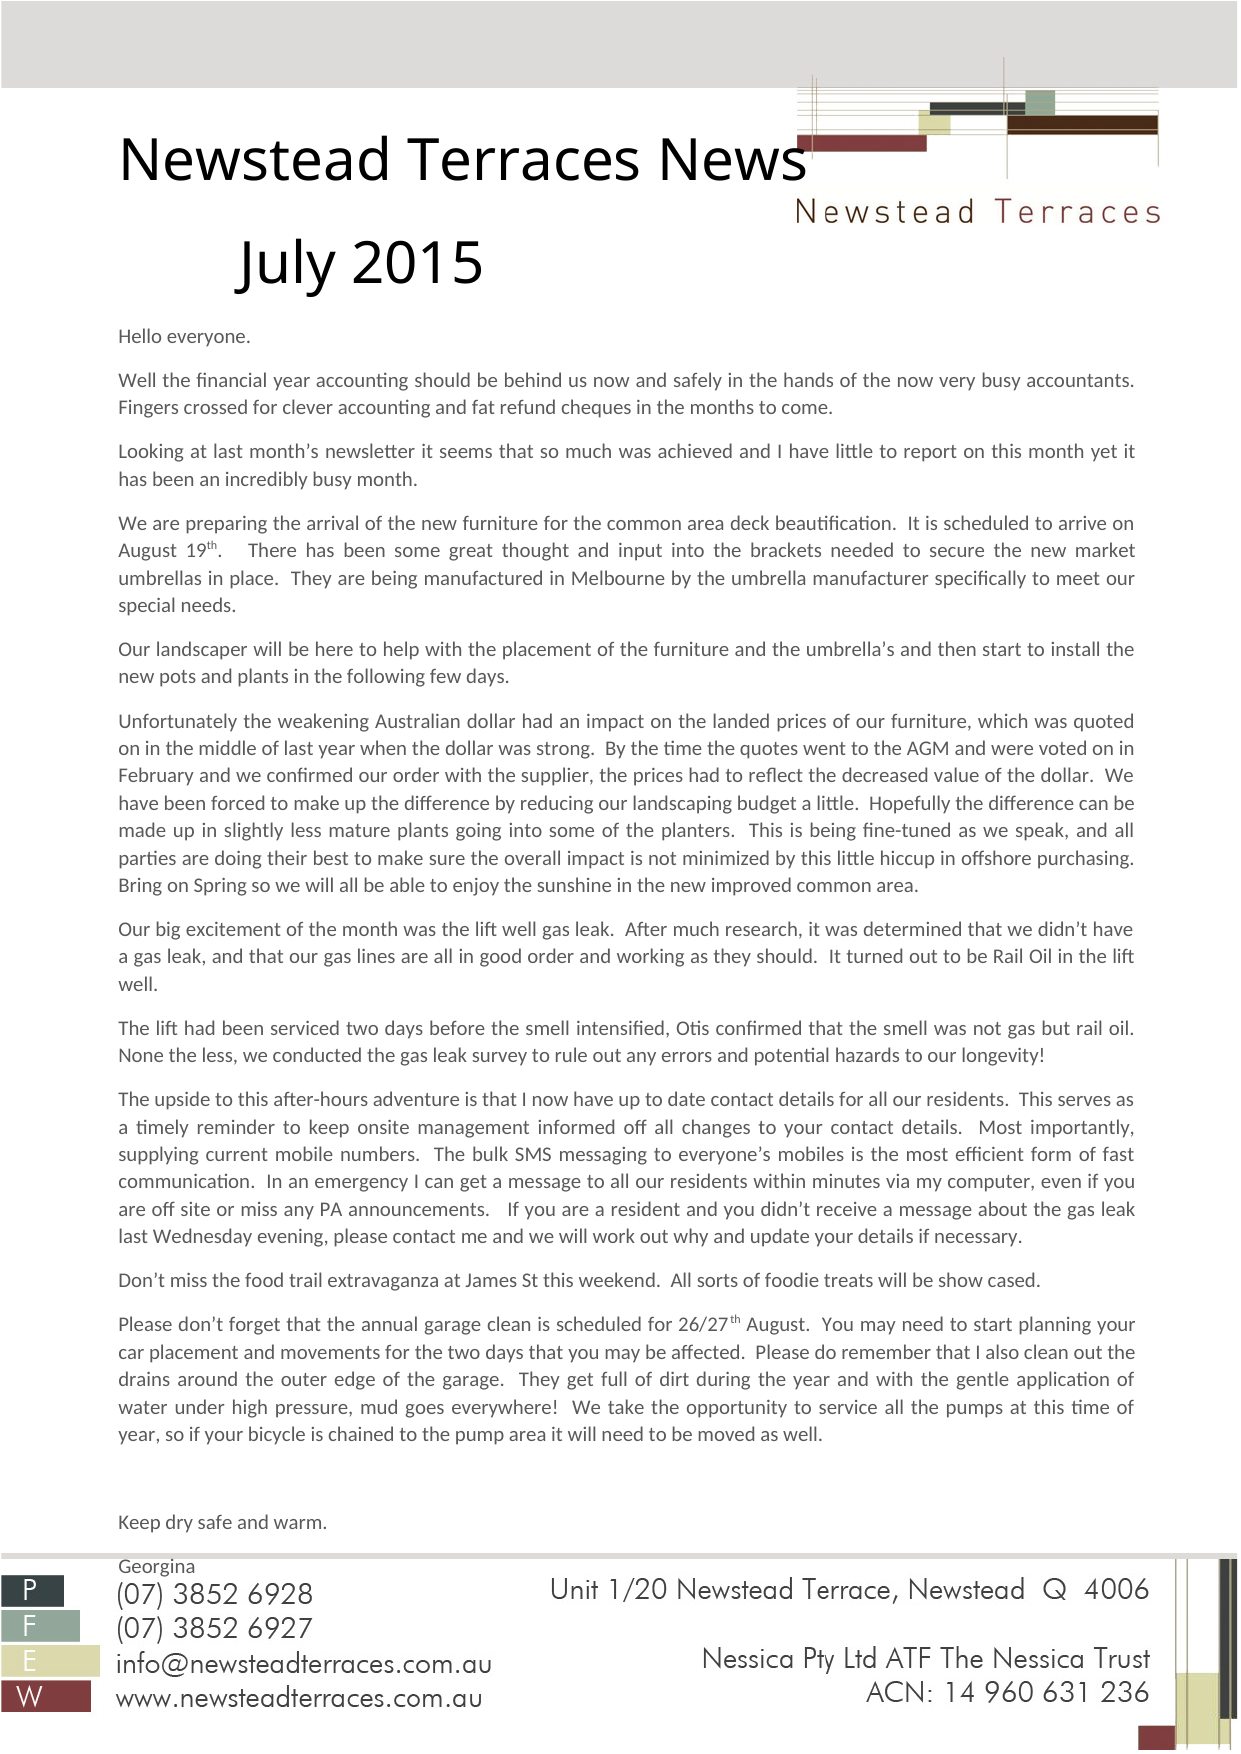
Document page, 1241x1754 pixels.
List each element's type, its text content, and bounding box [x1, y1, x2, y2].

text Keep dry safe and warm. [118, 1509, 1137, 1535]
text Well the financial year accounting should be behind us now and safely in the hands of the now very busy accountants. Fingers crossed for clever accounting and fat refund cheques in the months to come. [118, 367, 1137, 420]
text We are preparing the arrival of the new furniture for the common area deck beautification. It is scheduled to arrive on August 19th. There has been some great thought and input into the brackets needed to secure the new market umbrellas in place. They are being manufactured in Melbourne by the umbrella manufacturer specifically to meet our special needs. [118, 510, 1137, 618]
text Don’t miss the food trail extravaganza at James St this weekend. All sorts of foodie treats will be show cased. [118, 1268, 1137, 1293]
text Newstead Terraces News [118, 118, 1137, 198]
text Unfortunately the weakening Australian dollar had an impact on the landed prices of our furniture, which was quoted on in the middle of last year when the dollar was strong. By the time the quotes went to the AGM and were voted on in February and we confirmed our order with the supplier, the prices had to reflect the decreased value of the dollar. We have been forced to make up the difference by reducing our landscaping budget a little. Hopefully the difference can be made up in slightly less mature plants going into some of the planters. This is being fine-tuned as we speak, and all parties are doing their best to make sure the overall impact is not minimized by this little hiccup in offshore purchasing. Bring on Spring so we will all be able to enjoy the sunshine in the new improved common area. [118, 708, 1137, 898]
text The lift had been serviced two days before the smell intensified, Otis confirmed that the smell was not gas but rail oil. None the less, we conducted the gas leak survey to rule out any errors and potential hazards to our longevity! [118, 1015, 1137, 1068]
text Please don’t forget that the annual garage clean is scheduled for 26/27th August. You may need to start planning your car placement and movements for the two days that you may be affected. Please do remember that I also clean out the drains around the outer edge of the garage. They get full of dirt during the year and with the gentle application of water under high pressure, mud goes everywhere! We take the opportunity to service all the pumps at this time of year, so if your bicycle is chained to the pump area it will need to be moved as well. [118, 1312, 1137, 1447]
text Our landscaper will be here to help with the placement of the furniture and the umbrella’s and then start to install the new pots and plants in the following few days. [118, 636, 1137, 689]
text The upside to this after-hours adventure is that I now have up to date contact details for all our residents. This serves as a timely reminder to keep onsite management informed off all changes to your contact details. Most importantly, supplying current mobile numbers. The bulk SMS messaging to everyone’s mobiles is the most efficient form of fast communication. In an emergency I can get a message to all our residents within minutes via my computer, even if you are off site or miss any PA announcements. If you are a resident and you didn’t receive a message about the gas leak last Wednesday evening, please contact me and we will work out why and update your details if necessary. [118, 1087, 1137, 1249]
picture [1, 1, 1238, 1750]
text Georgina [118, 1553, 1137, 1579]
text July 2015 [118, 221, 1137, 300]
text Looking at last month’s newsletter it seems that so much was achieved and I have little to report on this month yet it has been an incredibly busy month. [118, 439, 1137, 491]
text Our big excitement of the month was the lift well gas leak. After much research, it was determined that we didn’t have a gas leak, and that our gas lines are all in good order and working as they should. It turned out to be Rail Oil in the lift well. [118, 916, 1137, 996]
text Hello everyone. [118, 323, 1137, 348]
